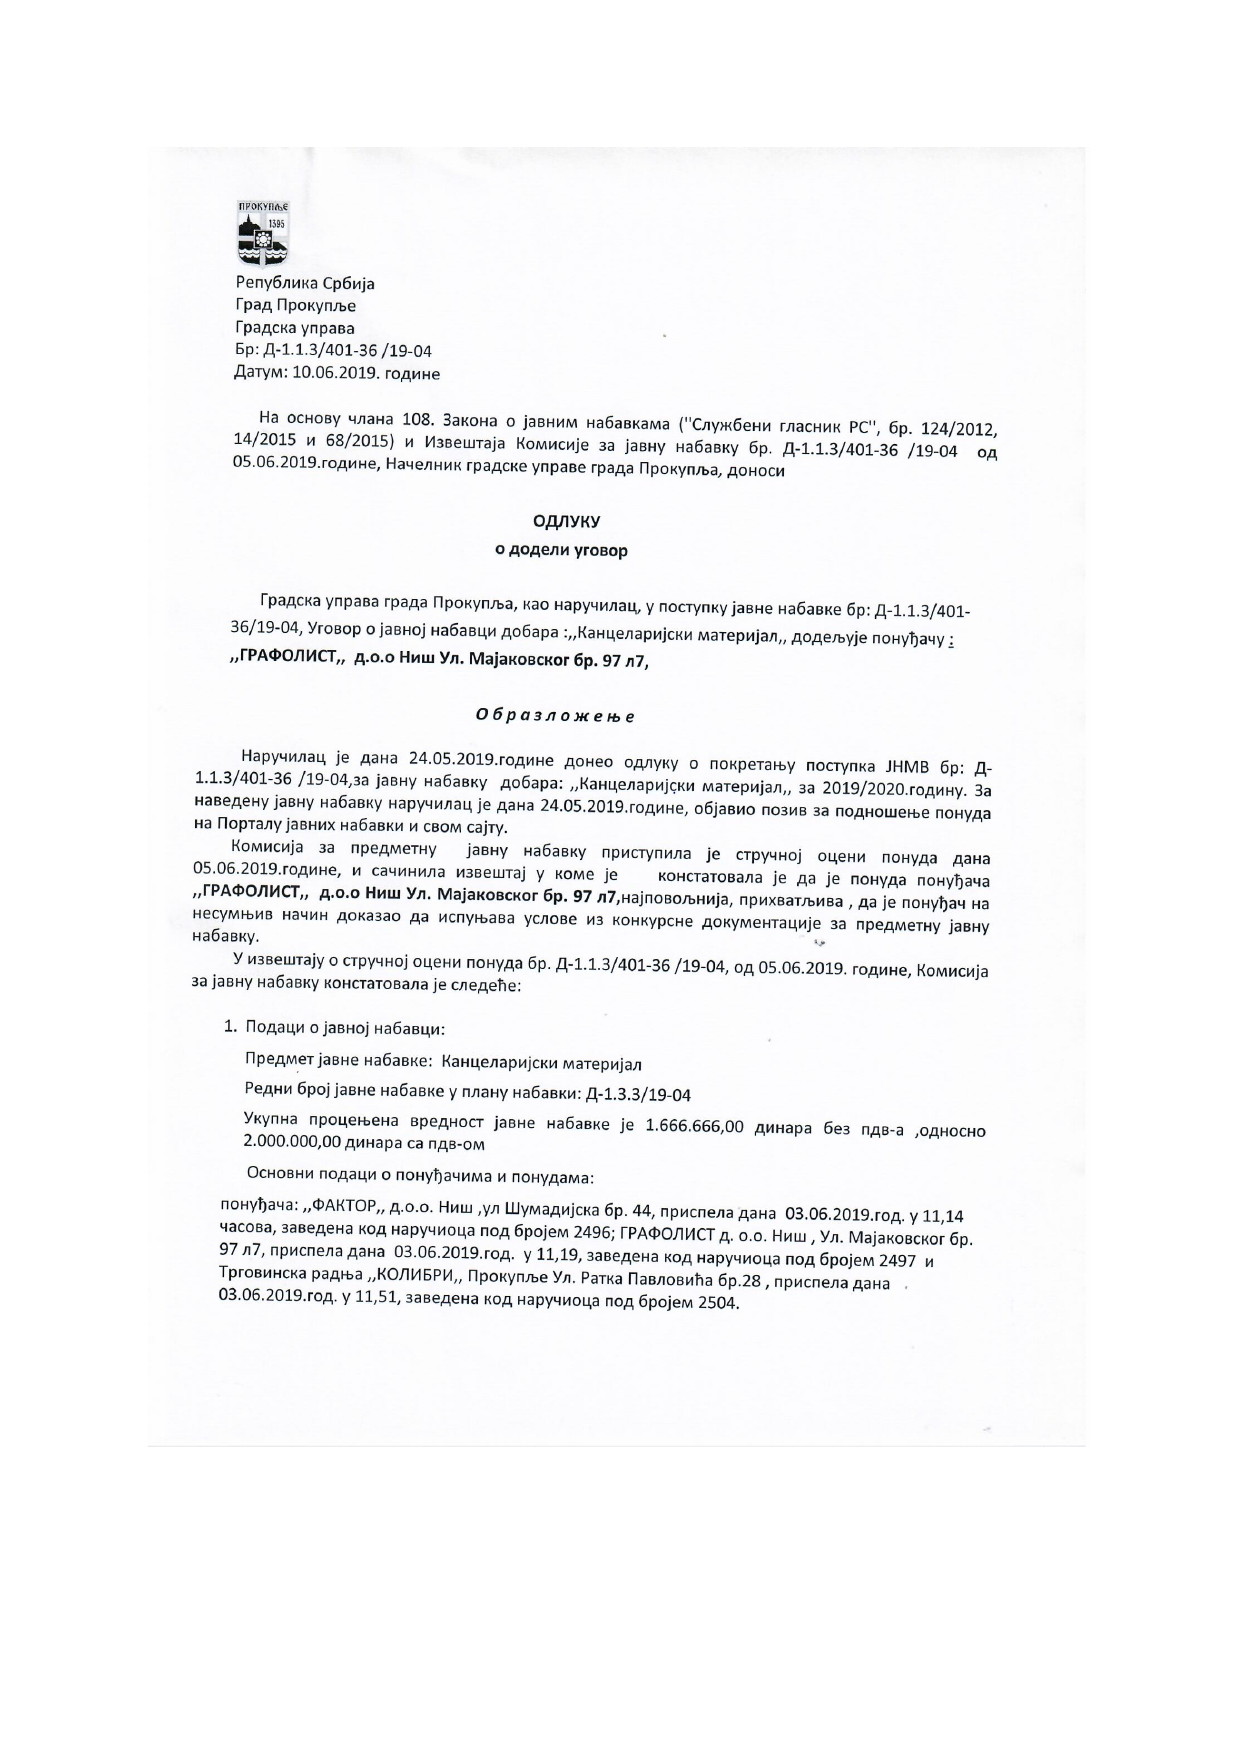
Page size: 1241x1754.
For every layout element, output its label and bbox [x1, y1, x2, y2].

picture [147, 147, 1093, 1447]
